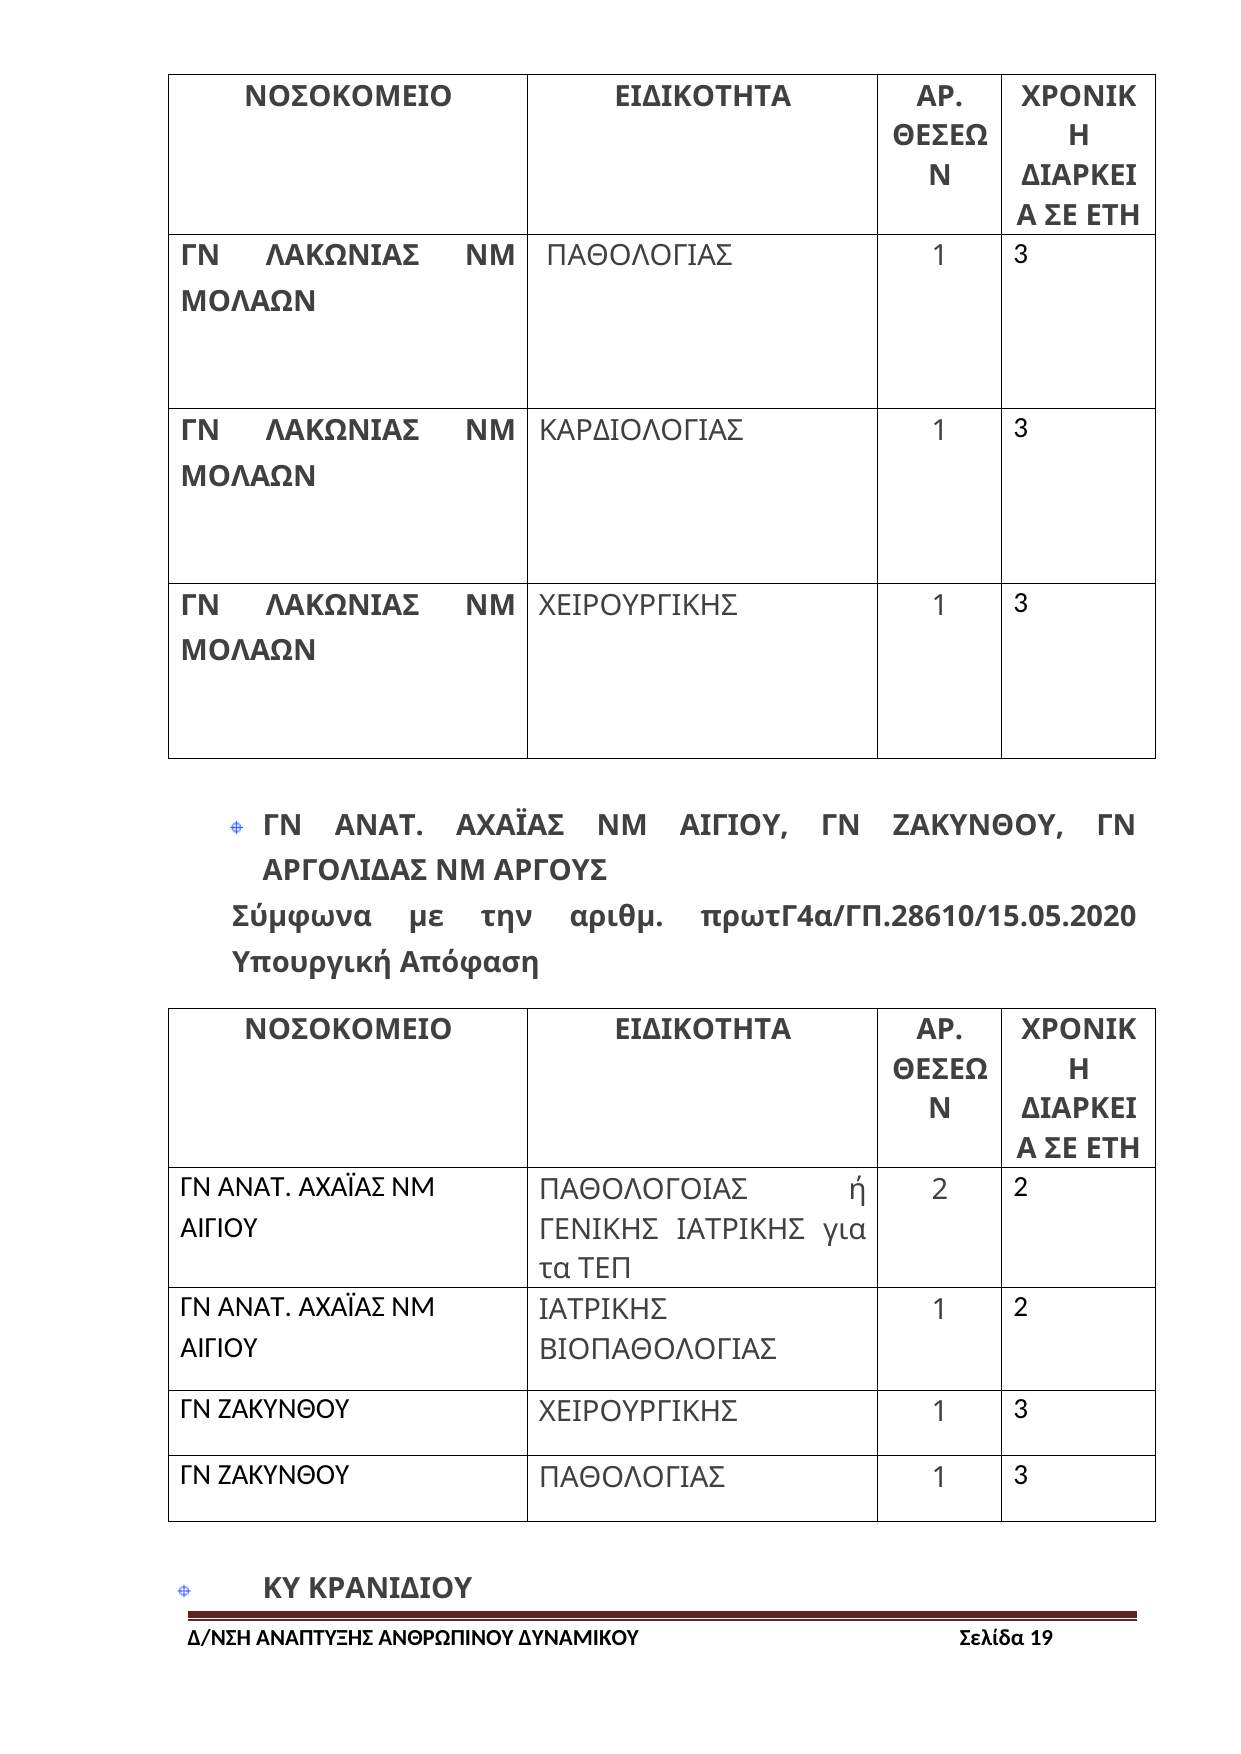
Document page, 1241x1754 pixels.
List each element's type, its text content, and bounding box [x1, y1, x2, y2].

table_cell 1 [878, 1288, 1001, 1389]
table_header ΧΡΟΝΙΚΗ ΔΙΑΡΚΕΙΑ ΣΕ ΕΤΗ [1002, 1009, 1155, 1167]
table_cell ΓΝ ΑΝΑΤ. ΑΧΑΪΑΣ ΝΜ ΑΙΓΙΟΥ [169, 1168, 527, 1287]
table_cell 3 [1002, 235, 1155, 408]
table_cell ΓΝ ΛΑΚΩΝΙΑΣ ΝΜ ΜΟΛΑΩΝ [169, 584, 527, 757]
list Σύμφωνα με την αριθμ. πρωτΓ4α/ΓΠ.28610/15.05.2020 Υπουργική Απόφαση [232, 895, 1137, 981]
table_cell 1 [878, 1456, 1001, 1521]
table_cell 3 [1002, 1456, 1155, 1521]
table_cell ΓΝ ΖΑΚΥΝΘΟΥ [169, 1391, 527, 1455]
table_header ΑΡ. ΘΕΣΕΩΝ [878, 1009, 1001, 1167]
table_header ΝΟΣΟΚΟΜΕΙΟ [169, 1009, 527, 1167]
list ΚΥ ΚΡΑΝΙΔΙΟΥ [173, 1568, 1137, 1607]
list ΓΝ ΑΝΑΤ. ΑΧΑΪΑΣ ΝΜ ΑΙΓΙΟΥ, ΓΝ ΖΑΚΥΝΘΟΥ, ΓΝ ΑΡΓΟΛΙΔΑΣ ΝΜ ΑΡΓΟΥΣ [225, 804, 1137, 889]
table_cell ΧΕΙΡΟΥΡΓΙΚΗΣ [528, 1391, 877, 1455]
table_header ΕΙΔΙΚΟΤΗΤΑ [528, 75, 877, 234]
table_cell ΠΑΘΟΛΟΓΙΑΣ [528, 235, 877, 408]
table_cell ΙΑΤΡΙΚΗΣ ΒΙΟΠΑΘΟΛΟΓΙΑΣ [528, 1288, 877, 1389]
table_cell 2 [878, 1168, 1001, 1287]
table_header ΝΟΣΟΚΟΜΕΙΟ [169, 75, 527, 234]
table_cell 2 [1002, 1288, 1155, 1389]
table_header ΑΡ. ΘΕΣΕΩΝ [878, 75, 1001, 234]
table_cell ΓΝ ΑΝΑΤ. ΑΧΑΪΑΣ ΝΜ ΑΙΓΙΟΥ [169, 1288, 527, 1389]
picture [226, 818, 243, 836]
table_cell 2 [1002, 1168, 1155, 1287]
picture [173, 1582, 191, 1599]
table_cell 1 [878, 1391, 1001, 1455]
table_cell 1 [878, 235, 1001, 408]
table_cell 1 [878, 584, 1001, 757]
table_header ΧΡΟΝΙΚΗ ΔΙΑΡΚΕΙΑ ΣΕ ΕΤΗ [1002, 75, 1155, 234]
table_cell 3 [1002, 1391, 1155, 1455]
table_cell 3 [1002, 584, 1155, 757]
table_cell ΠΑΘΟΛΟΓΙΑΣ [528, 1456, 877, 1521]
table_cell 3 [1002, 409, 1155, 583]
table_cell 1 [878, 409, 1001, 583]
table_cell ΚΑΡΔΙΟΛΟΓΙΑΣ [528, 409, 877, 583]
table_cell ΓΝ ΖΑΚΥΝΘΟΥ [169, 1456, 527, 1521]
table_cell ΓΝ ΛΑΚΩΝΙΑΣ ΝΜ ΜΟΛΑΩΝ [169, 409, 527, 583]
table_header ΕΙΔΙΚΟΤΗΤΑ [528, 1009, 877, 1167]
table_cell ΓΝ ΛΑΚΩΝΙΑΣ ΝΜ ΜΟΛΑΩΝ [169, 235, 527, 408]
table_cell ΧΕΙΡΟΥΡΓΙΚΗΣ [528, 584, 877, 757]
table_cell ΠΑΘΟΛΟΓΟΙΑΣ ή ΓΕΝΙΚΗΣ ΙΑΤΡΙΚΗΣ για τα ΤΕΠ [528, 1168, 877, 1287]
